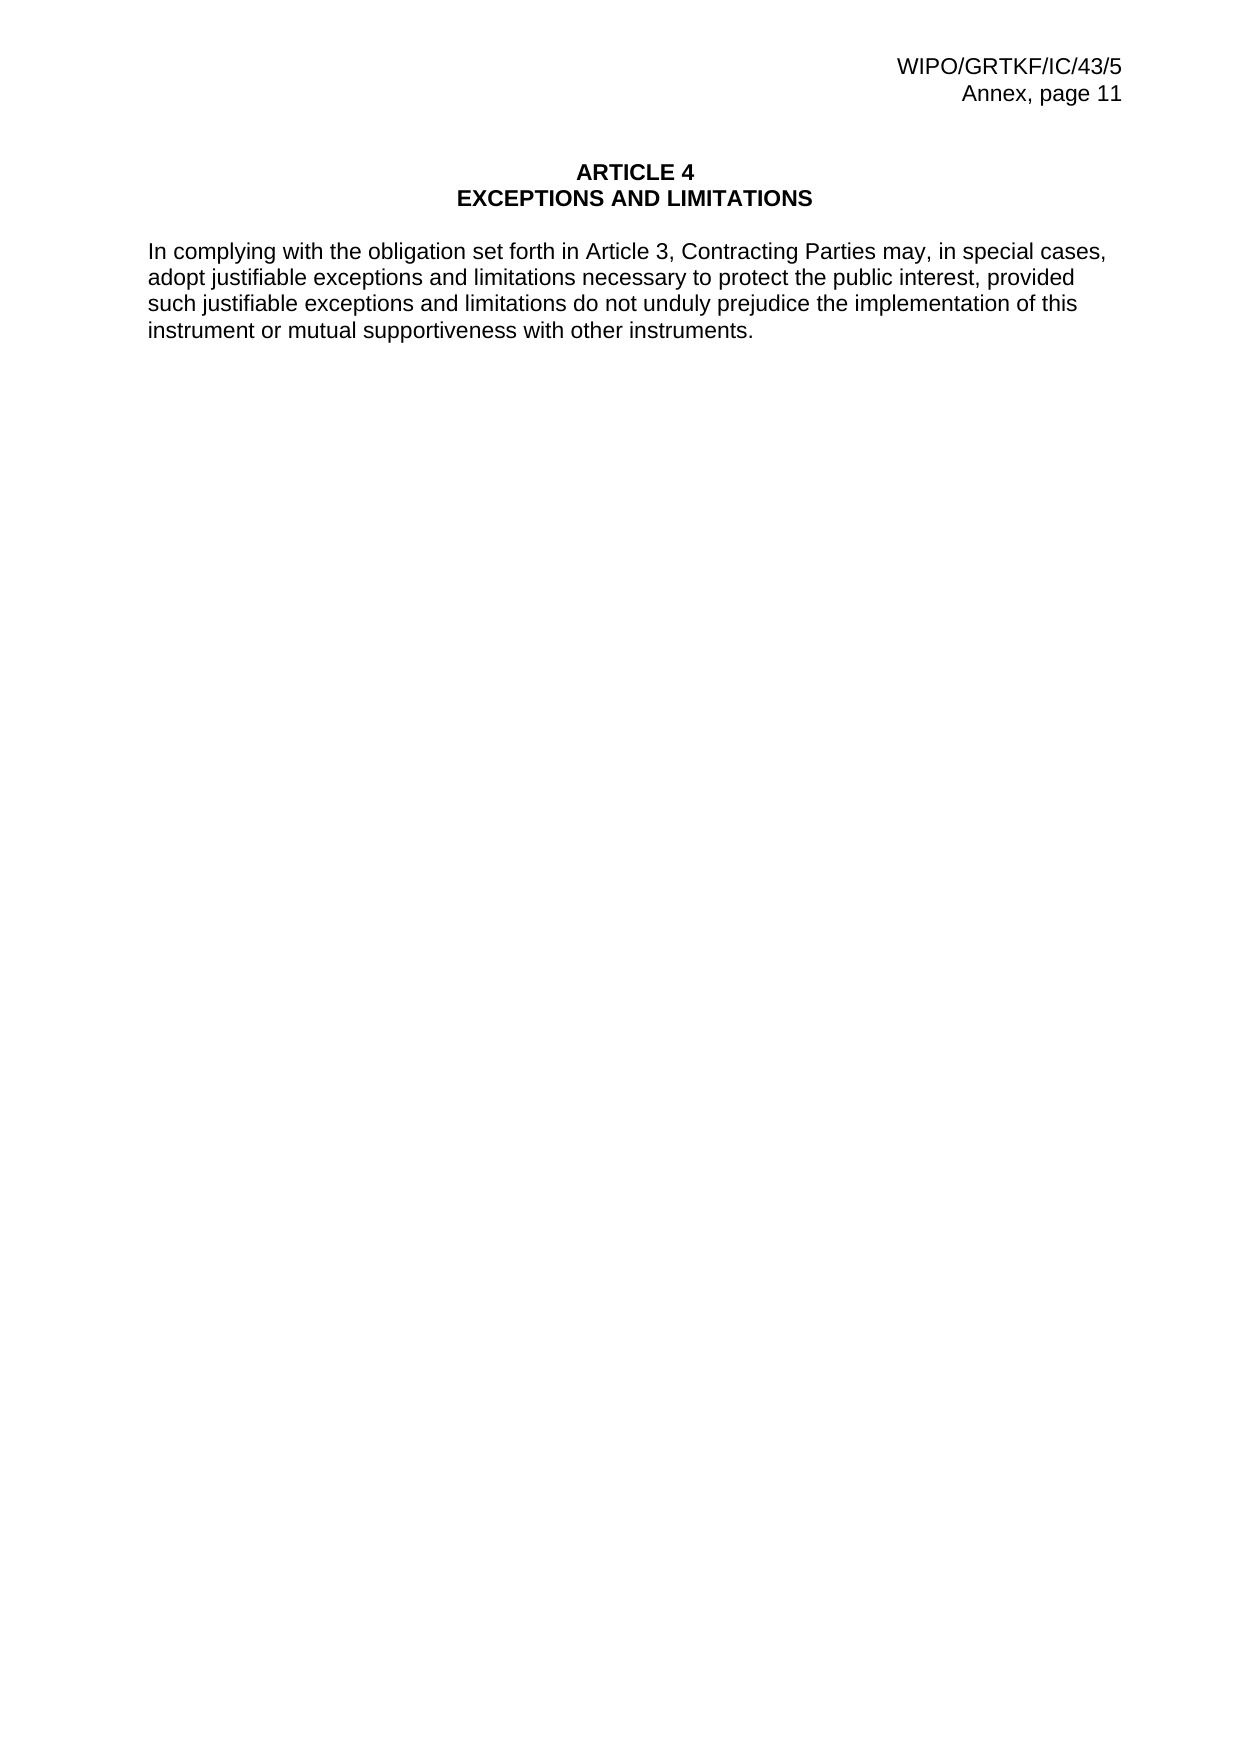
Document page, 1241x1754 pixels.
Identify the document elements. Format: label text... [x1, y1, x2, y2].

text ARTICLE 4 [148, 158, 1122, 185]
text In complying with the obligation set forth in Article 3, Contracting Parties may, in special cases, adopt justifiable exceptions and limitations necessary to protect the public interest, provided such justifiable exceptions and limitations do not unduly prejudice the implementation of this instrument or mutual supportiveness with other instruments. [148, 238, 1122, 343]
text EXCEPTIONS AND LIMITATIONS [148, 185, 1122, 211]
